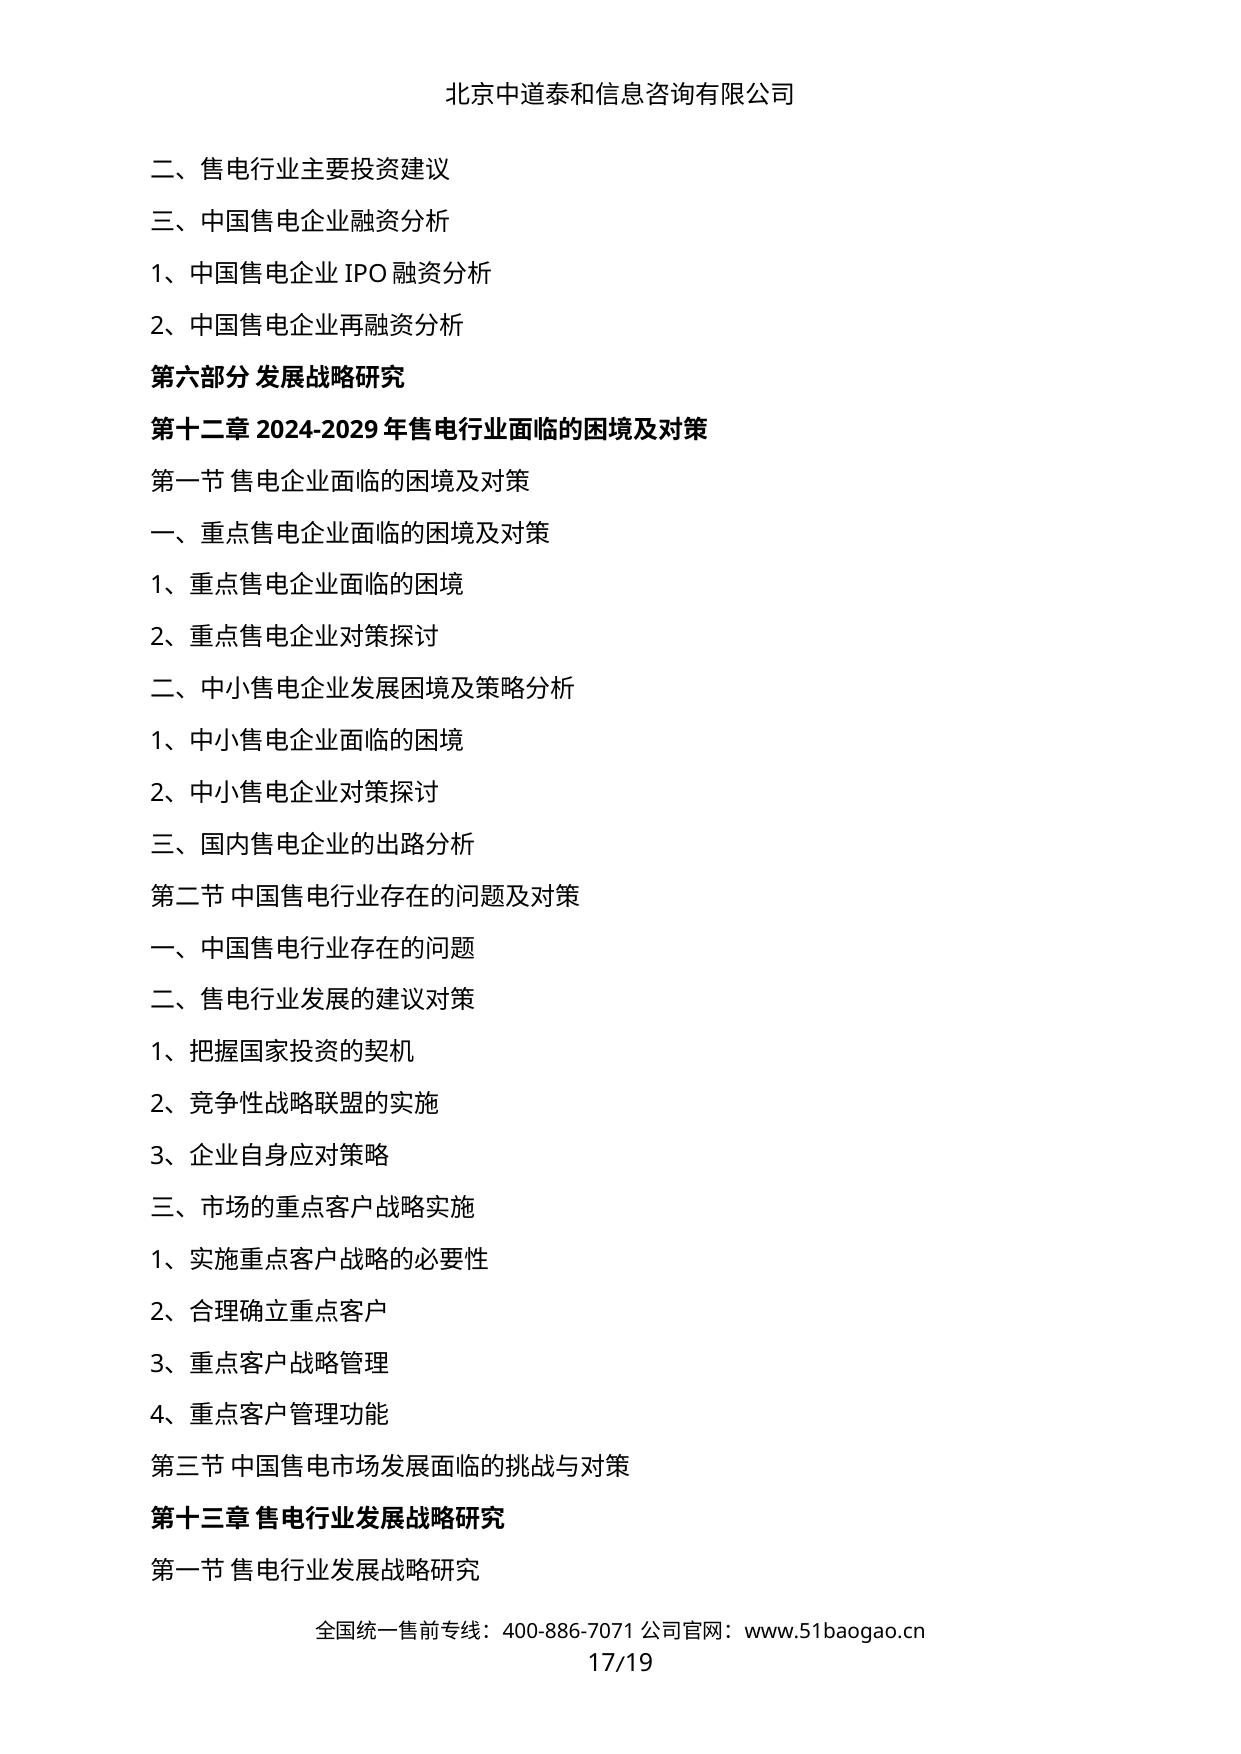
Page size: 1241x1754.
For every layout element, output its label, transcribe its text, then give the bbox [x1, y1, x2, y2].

text 1、实施重点客户战略的必要性 [150, 1239, 1090, 1276]
text 第十三章 售电行业发展战略研究 [150, 1499, 1090, 1535]
text 2、重点售电企业对策探讨 [150, 617, 1090, 653]
text 第六部分 发展战略研究 [150, 357, 1090, 394]
text 第三节 中国售电市场发展面临的挑战与对策 [150, 1447, 1090, 1483]
text 三、市场的重点客户战略实施 [150, 1187, 1090, 1224]
text 3、重点客户战略管理 [150, 1343, 1090, 1379]
text 第二节 中国售电行业存在的问题及对策 [150, 876, 1090, 912]
text 1、重点售电企业面临的困境 [150, 565, 1090, 601]
text 一、中国售电行业存在的问题 [150, 928, 1090, 964]
text 第一节 售电企业面临的困境及对策 [150, 461, 1090, 497]
text 二、售电行业发展的建议对策 [150, 980, 1090, 1016]
text 1、中小售电企业面临的困境 [150, 721, 1090, 757]
text 1、把握国家投资的契机 [150, 1032, 1090, 1068]
text 三、国内售电企业的出路分析 [150, 824, 1090, 861]
text 1、中国售电企业IPO融资分析 [150, 254, 1090, 290]
text 第十二章 2024-2029年售电行业面临的困境及对策 [150, 409, 1090, 446]
text 2、中小售电企业对策探讨 [150, 772, 1090, 809]
text 三、中国售电企业融资分析 [150, 202, 1090, 238]
text 第一节 售电行业发展战略研究 [150, 1551, 1090, 1587]
text 4、重点客户管理功能 [150, 1395, 1090, 1431]
text 2、竞争性战略联盟的实施 [150, 1084, 1090, 1120]
text 二、中小售电企业发展困境及策略分析 [150, 669, 1090, 705]
text 一、重点售电企业面临的困境及对策 [150, 513, 1090, 549]
text 3、企业自身应对策略 [150, 1136, 1090, 1172]
text 2、中国售电企业再融资分析 [150, 306, 1090, 342]
text 2、合理确立重点客户 [150, 1291, 1090, 1327]
text 二、售电行业主要投资建议 [150, 150, 1090, 186]
